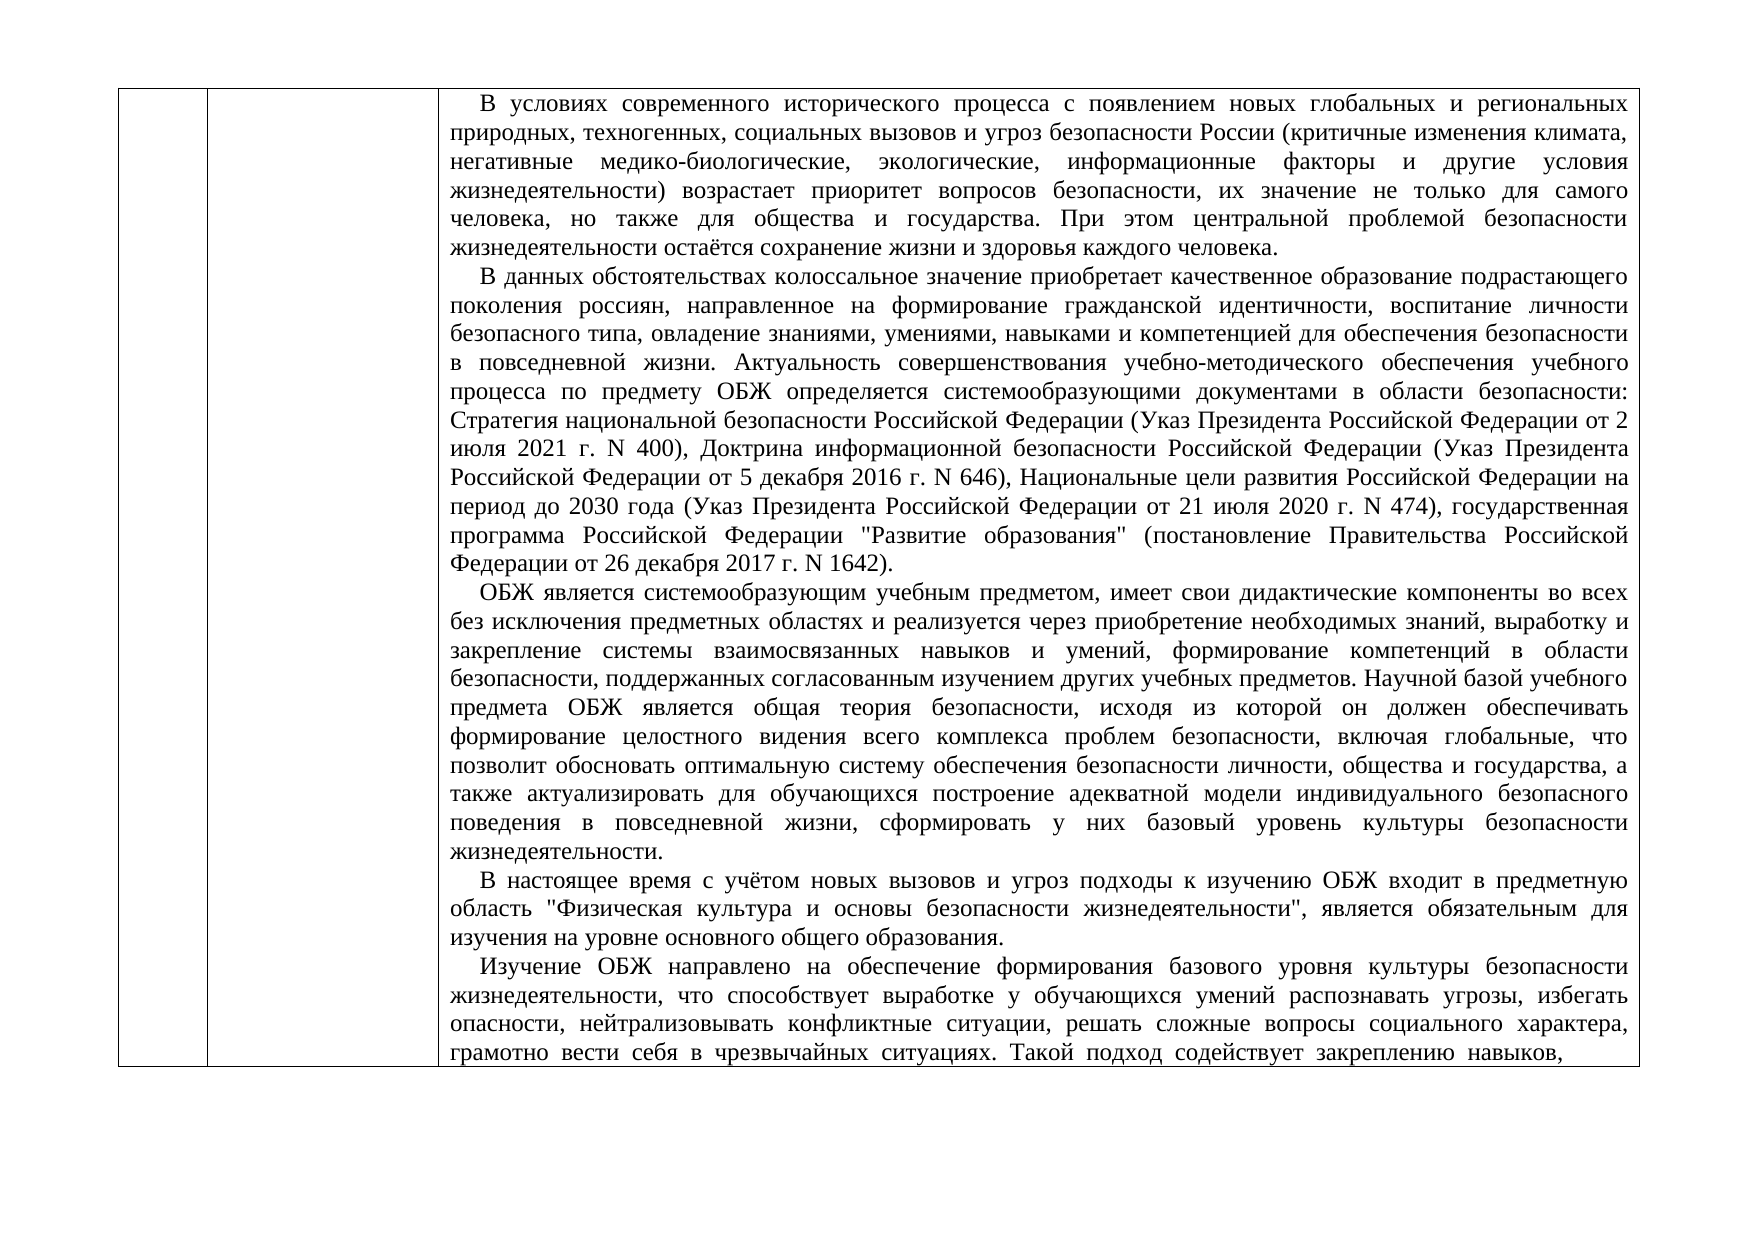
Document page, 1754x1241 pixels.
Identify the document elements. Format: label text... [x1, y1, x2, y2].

table_header В условиях современного исторического процесса с появлением новых глобальных и региональных природных, техногенных, социальных вызовов и угроз безопасности России (критичные изменения климата, негативные медико-биологические, экологические, информационные факторы и другие условия жизнедеятельности) возрастает приоритет вопросов безопасности, их значение не только для самого человека, но также для общества и государства. При этом центральной проблемой безопасности жизнедеятельности остаётся сохранение жизни и здоровья каждого человека. В данных обстоятельствах колоссальное значение приобретает качественное образование подрастающего поколения россиян, направленное на формирование гражданской идентичности, воспитание личности безопасного типа, овладение знаниями, умениями, навыками и компетенцией для обеспечения безопасности в повседневной жизни. Актуальность совершенствования учебно-методического обеспечения учебного процесса по предмету ОБЖ определяется системообразующими документами в области безопасности: Стратегия национальной безопасности Российской Федерации (Указ Президента Российской Федерации от 2 июля 2021 г. N 400), Доктрина информационной безопасности Российской Федерации (Указ Президента Российской Федерации от 5 декабря 2016 г. N 646), Национальные цели развития Российской Федерации на период до 2030 года (Указ Президента Российской Федерации от 21 июля 2020 г. N 474), государственная программа Российской Федерации "Развитие образования" (постановление Правительства Российской Федерации от 26 декабря 2017 г. N 1642). ОБЖ является системообразующим учебным предметом, имеет свои дидактические компоненты во всех без исключения предметных областях и реализуется через приобретение необходимых знаний, выработку и закрепление системы взаимосвязанных навыков и умений, формирование компетенций в области безопасности, поддержанных согласованным изучением других учебных предметов. Научной базой учебного предмета ОБЖ является общая теория безопасности, исходя из которой он должен обеспечивать формирование целостного видения всего комплекса проблем безопасности, включая глобальные, что позволит обосновать оптимальную систему обеспечения безопасности личности, общества и государства, а также актуализировать для обучающихся построение адекватной модели индивидуального безопасного поведения в повседневной жизни, сформировать у них базовый уровень культуры безопасности жизнедеятельности. В настоящее время с учётом новых вызовов и угроз подходы к изучению ОБЖ входит в предметную область "Физическая культура и основы безопасности жизнедеятельности", является обязательным для изучения на уровне основного общего образования. Изучение ОБЖ направлено на обеспечение формирования базового уровня культуры безопасности жизнедеятельности, что способствует выработке у обучающихся умений распознавать угрозы, избегать опасности, нейтрализовывать конфликтные ситуации, решать сложные вопросы социального характера, грамотно вести себя в чрезвычайных ситуациях. Такой подход содействует закреплению навыков, [439, 89, 1639, 1066]
table_header [119, 89, 207, 1066]
table_header [208, 89, 438, 1066]
